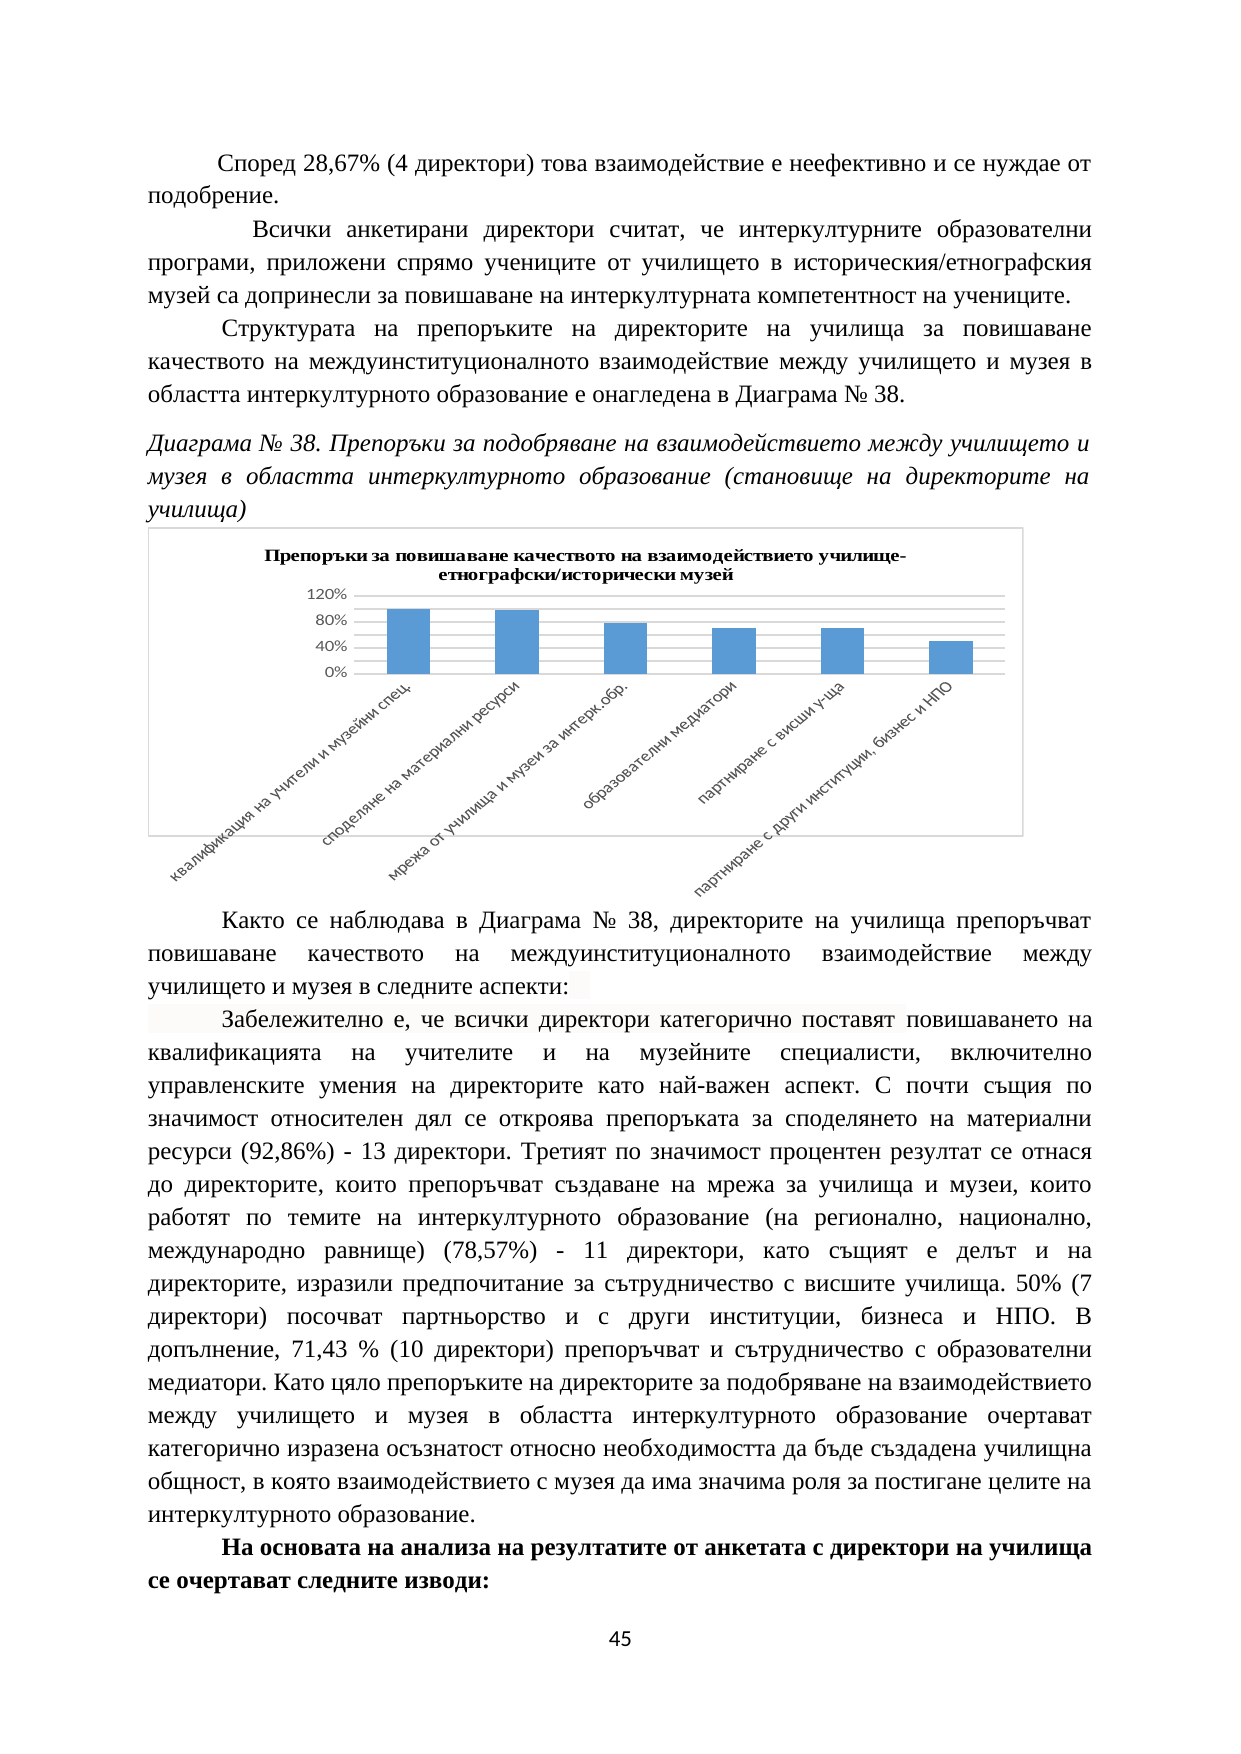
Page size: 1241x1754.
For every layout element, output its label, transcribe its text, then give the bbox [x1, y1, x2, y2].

text Забележително е, че всички директори категорично поставят повишаването на квалификацията на учителите и на музейните специалисти, включително управленските умения на директорите като най-важен аспект. С почти същия по значимост относителен дял се откроява препоръката за споделянето на материални ресурси (92,86%) - 13 директори. Третият по значимост процентен резултат се отнася до директорите, които препоръчват създаване на мрежа за училища и музеи, които работят по темите на интеркултурното образование (на регионално, национално, международно равнище) (78,57%) - 11 директори, като същият е делът и на директорите, изразили предпочитание за сътрудничество с висшите училища. 50% (7 директори) посочват партньорство и с други институции, бизнеса и НПО. В допълнение, 71,43 % (10 директори) препоръчват и сътрудничество с образователни медиатори. Като цяло препоръките на директорите за подобряване на взаимодействието между училището и музея в областта интеркултурното образование очертават категорично изразена осъзнатост относно необходимостта да бъде създадена училищна общност, в която взаимодействието с музея да има значима роля за постигане целите на интеркултурното образование. [148, 1004, 1093, 1528]
text На основата на анализа на резултатите от анкетата с директори на училища се очертават следните изводи: [148, 1532, 1093, 1594]
text Всички анкетирани директори считат, че интеркултурните образователни програми, приложени спрямо учениците от училището в историческия/етнографския музей са допринесли за повишаване на интеркултурната компетентност на учениците. [148, 214, 1093, 308]
text Според 28,67% (4 директори) това взаимодействие е неефективно и се нуждае от подобрение. [148, 148, 1093, 209]
text Структурата на препоръките на директорите на училища за повишаване качеството на междуинституционалното взаимодействие между училището и музея в областта интеркултурното образование е онагледена в Диаграма № 38. [148, 313, 1093, 407]
text Диаграма № 38. Препоръки за подобряване на взаимодействието между училището и музея в областта интеркултурното образование (становище на директорите на училища) [148, 428, 1093, 523]
text Както се наблюдава в Диаграма № 38, директорите на училища препоръчват повишаване качеството на междуинституционалното взаимодействие между училището и музея в следните аспекти: [148, 905, 1093, 999]
